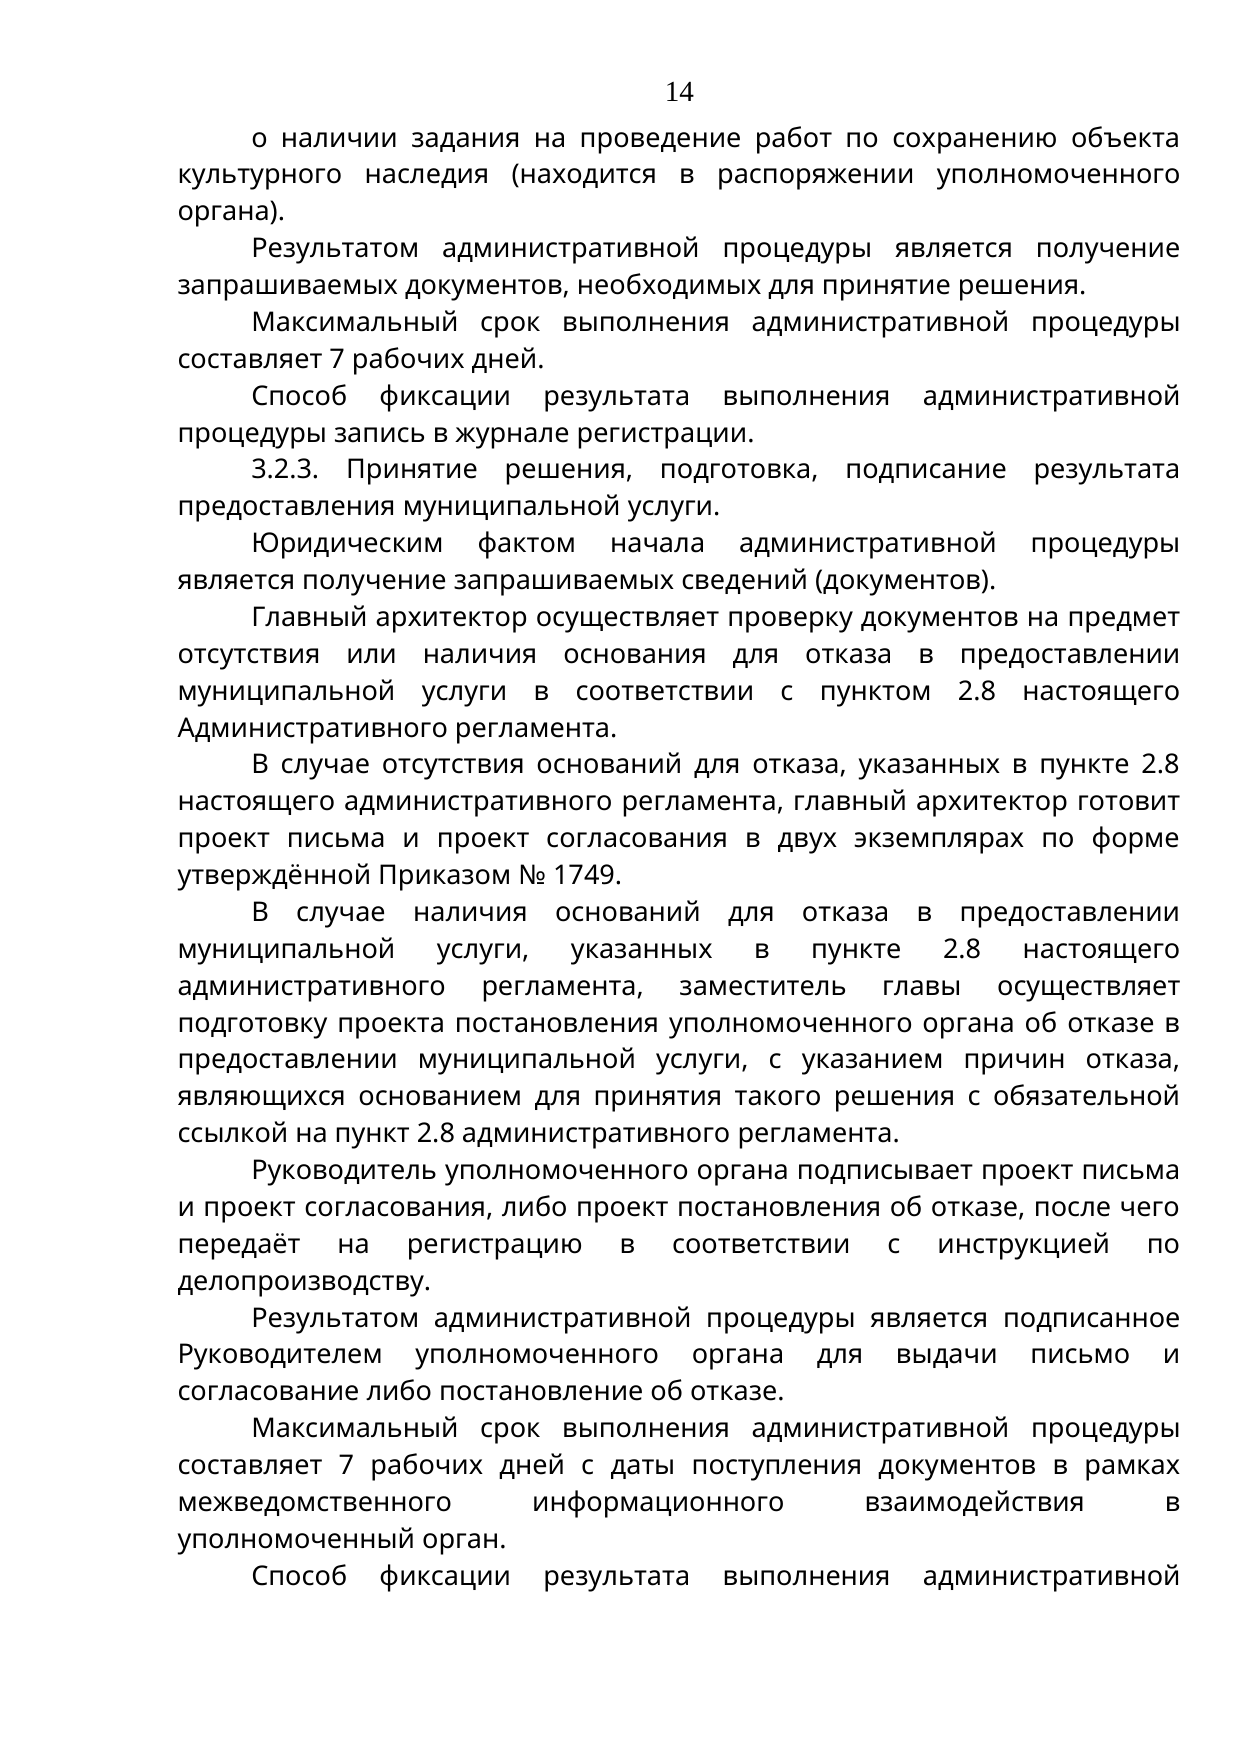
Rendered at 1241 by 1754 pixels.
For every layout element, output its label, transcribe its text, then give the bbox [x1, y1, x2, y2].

text Максимальный срок выполнения административной процедуры составляет 7 рабочих дней. [177, 302, 1181, 376]
text Юридическим фактом начала административной процедуры является получение запрашиваемых сведений (документов). [177, 524, 1181, 597]
text Результатом административной процедуры является подписанное Руководителем уполномоченного органа для выдачи письмо и согласование либо постановление об отказе. [177, 1298, 1181, 1409]
text 3.2.3. Принятие решения, подготовка, подписание результата предоставления муниципальной услуги. [177, 450, 1181, 524]
text Способ фиксации результата выполнения административной процедуры запись в журнале регистрации. [177, 376, 1181, 450]
text Максимальный срок выполнения административной процедуры составляет 7 рабочих дней с даты поступления документов в рамках межведомственного информационного взаимодействия в уполномоченный орган. [177, 1409, 1181, 1556]
text Результатом административной процедуры является получение запрашиваемых документов, необходимых для принятие решения. [177, 229, 1181, 302]
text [177, 1556, 1181, 1593]
text В случае наличия оснований для отказа в предоставлении муниципальной услуги, указанных в пункте 2.8 настоящего административного регламента, заместитель главы осуществляет подготовку проекта постановления уполномоченного органа об отказе в предоставлении муниципальной услуги, с указанием причин отказа, являющихся основанием для принятия такого решения с обязательной ссылкой на пункт 2.8 административного регламента. [177, 892, 1181, 1151]
text В случае отсутствия оснований для отказа, указанных в пункте 2.8 настоящего административного регламента, главный архитектор готовит проект письма и проект согласования в двух экземплярах по форме утверждённой Приказом № 1749. [177, 745, 1181, 892]
text о наличии задания на проведение работ по сохранению объекта культурного наследия (находится в распоряжении уполномоченного органа). [177, 118, 1181, 229]
text Главный архитектор осуществляет проверку документов на предмет отсутствия или наличия основания для отказа в предоставлении муниципальной услуги в соответствии с пунктом 2.8 настоящего Административного регламента. [177, 597, 1181, 745]
text Руководитель уполномоченного органа подписывает проект письма и проект согласования, либо проект постановления об отказе, после чего передаёт на регистрацию в соответствии с инструкцией по делопроизводству. [177, 1151, 1181, 1298]
